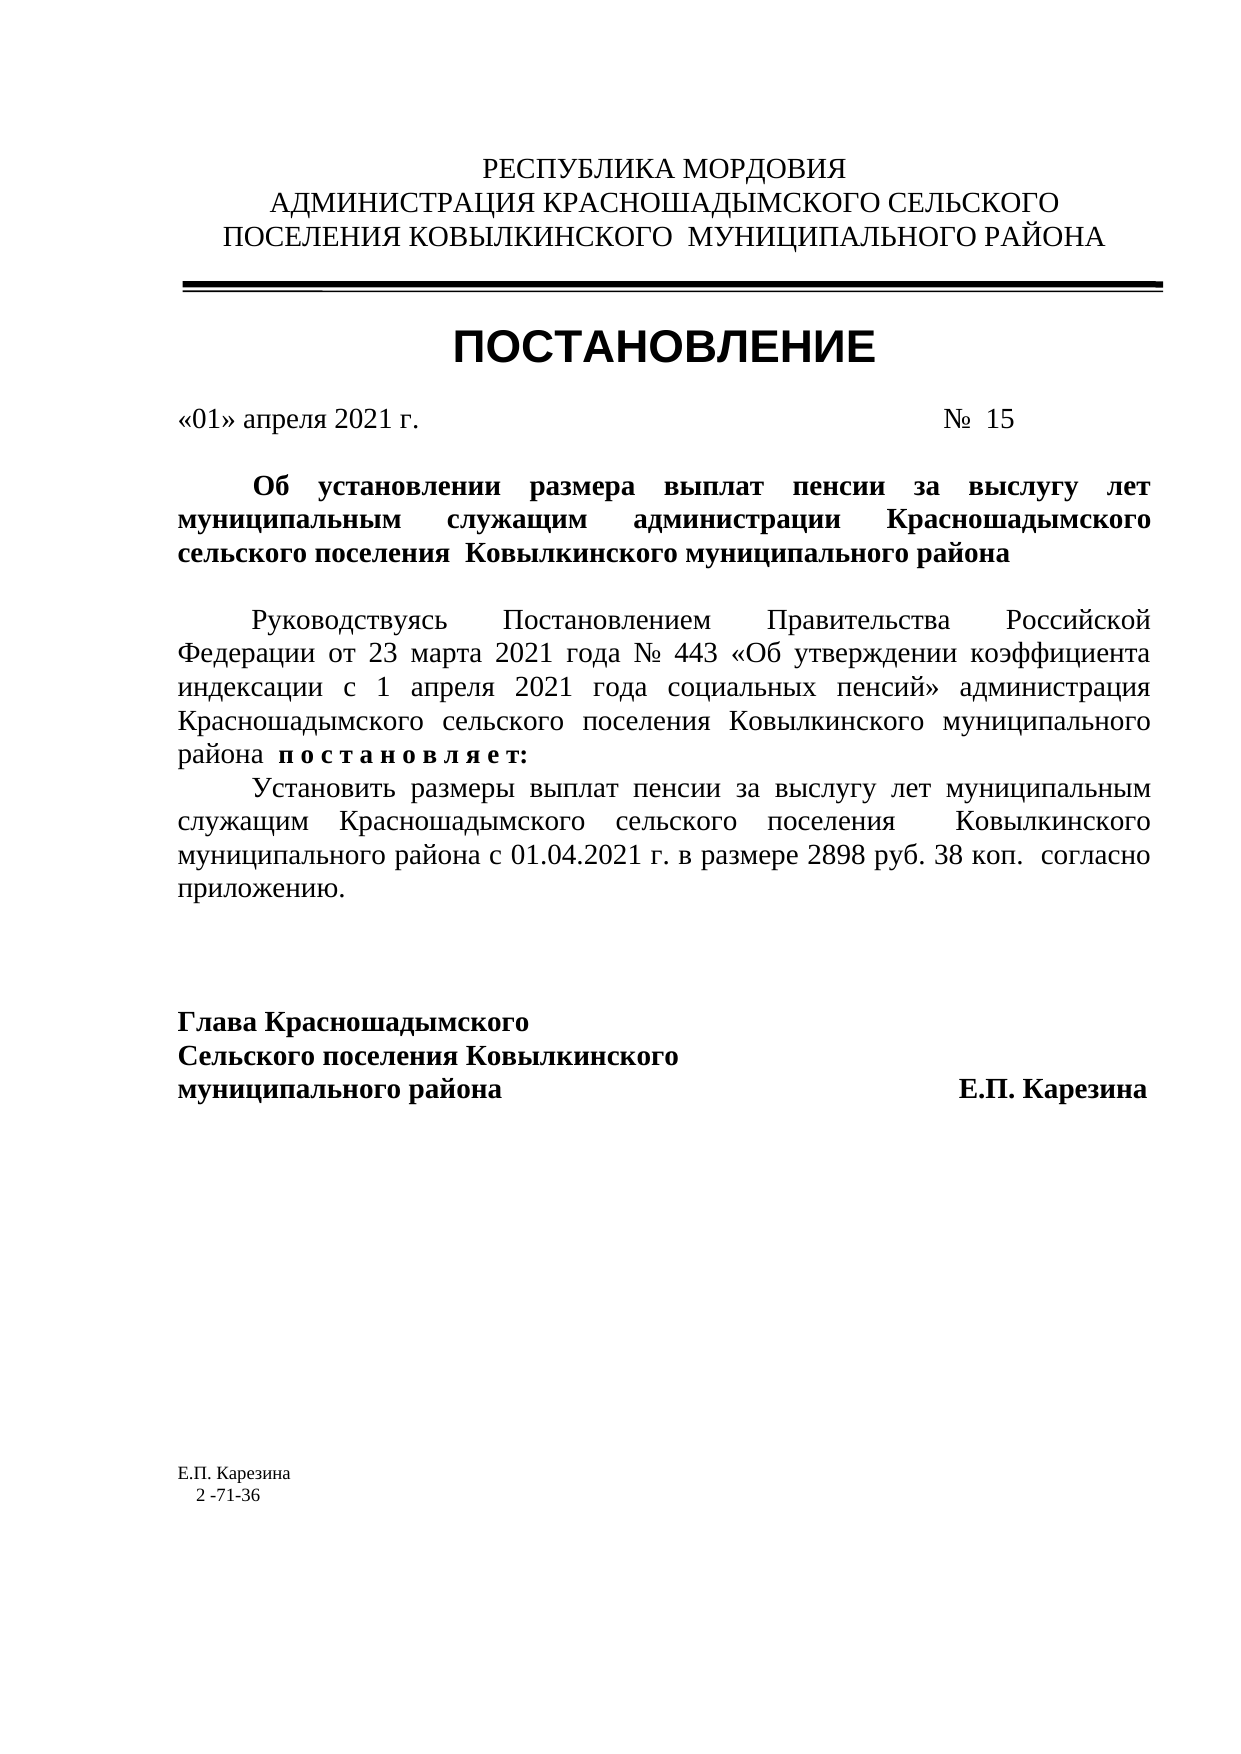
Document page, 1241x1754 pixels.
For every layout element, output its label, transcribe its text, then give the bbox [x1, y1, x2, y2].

text 2 -71-36 [177, 1484, 1152, 1505]
text Руководствуясь Постановлением Правительства Российской Федерации от 23 марта 2021 года № 443 «Об утверждении коэффициента индексации с 1 апреля 2021 года социальных пенсий» администрация Красношадымского сельского поселения Ковылкинского муниципального района п о с т а н о в л я е т: [177, 602, 1152, 770]
text АДМИНИСТРАЦИЯ КРАСНОШАДЫМСКОГО СЕЛЬСКОГО ПОСЕЛЕНИЯ КОВЫЛКИНСКОГО МУНИЦИПАЛЬНОГО РАЙОНА [177, 185, 1152, 252]
text РЕСПУБЛИКА МОРДОВИЯ [177, 152, 1152, 185]
text Установить размеры выплат пенсии за выслугу лет муниципальным служащим Красношадымского сельского поселения Ковылкинского муниципального района с 01.04.2021 г. в размере 2898 руб. 38 коп. согласно приложению. [177, 770, 1152, 904]
text Сельского поселения Ковылкинского [177, 1038, 1152, 1072]
text Об установлении размера выплат пенсии за выслугу лет муниципальным служащим администрации Красношадымского сельского поселения Ковылкинского муниципального района [177, 468, 1152, 568]
text Е.П. Карезина [177, 1462, 1152, 1484]
text Глава Красношадымского [177, 1004, 1152, 1038]
text муниципального района Е.П. Карезина [177, 1072, 1152, 1105]
text ПОСТАНОВЛЕНИЕ [177, 319, 1152, 372]
text «01» апреля 2021 г. № 15 [177, 401, 1152, 434]
